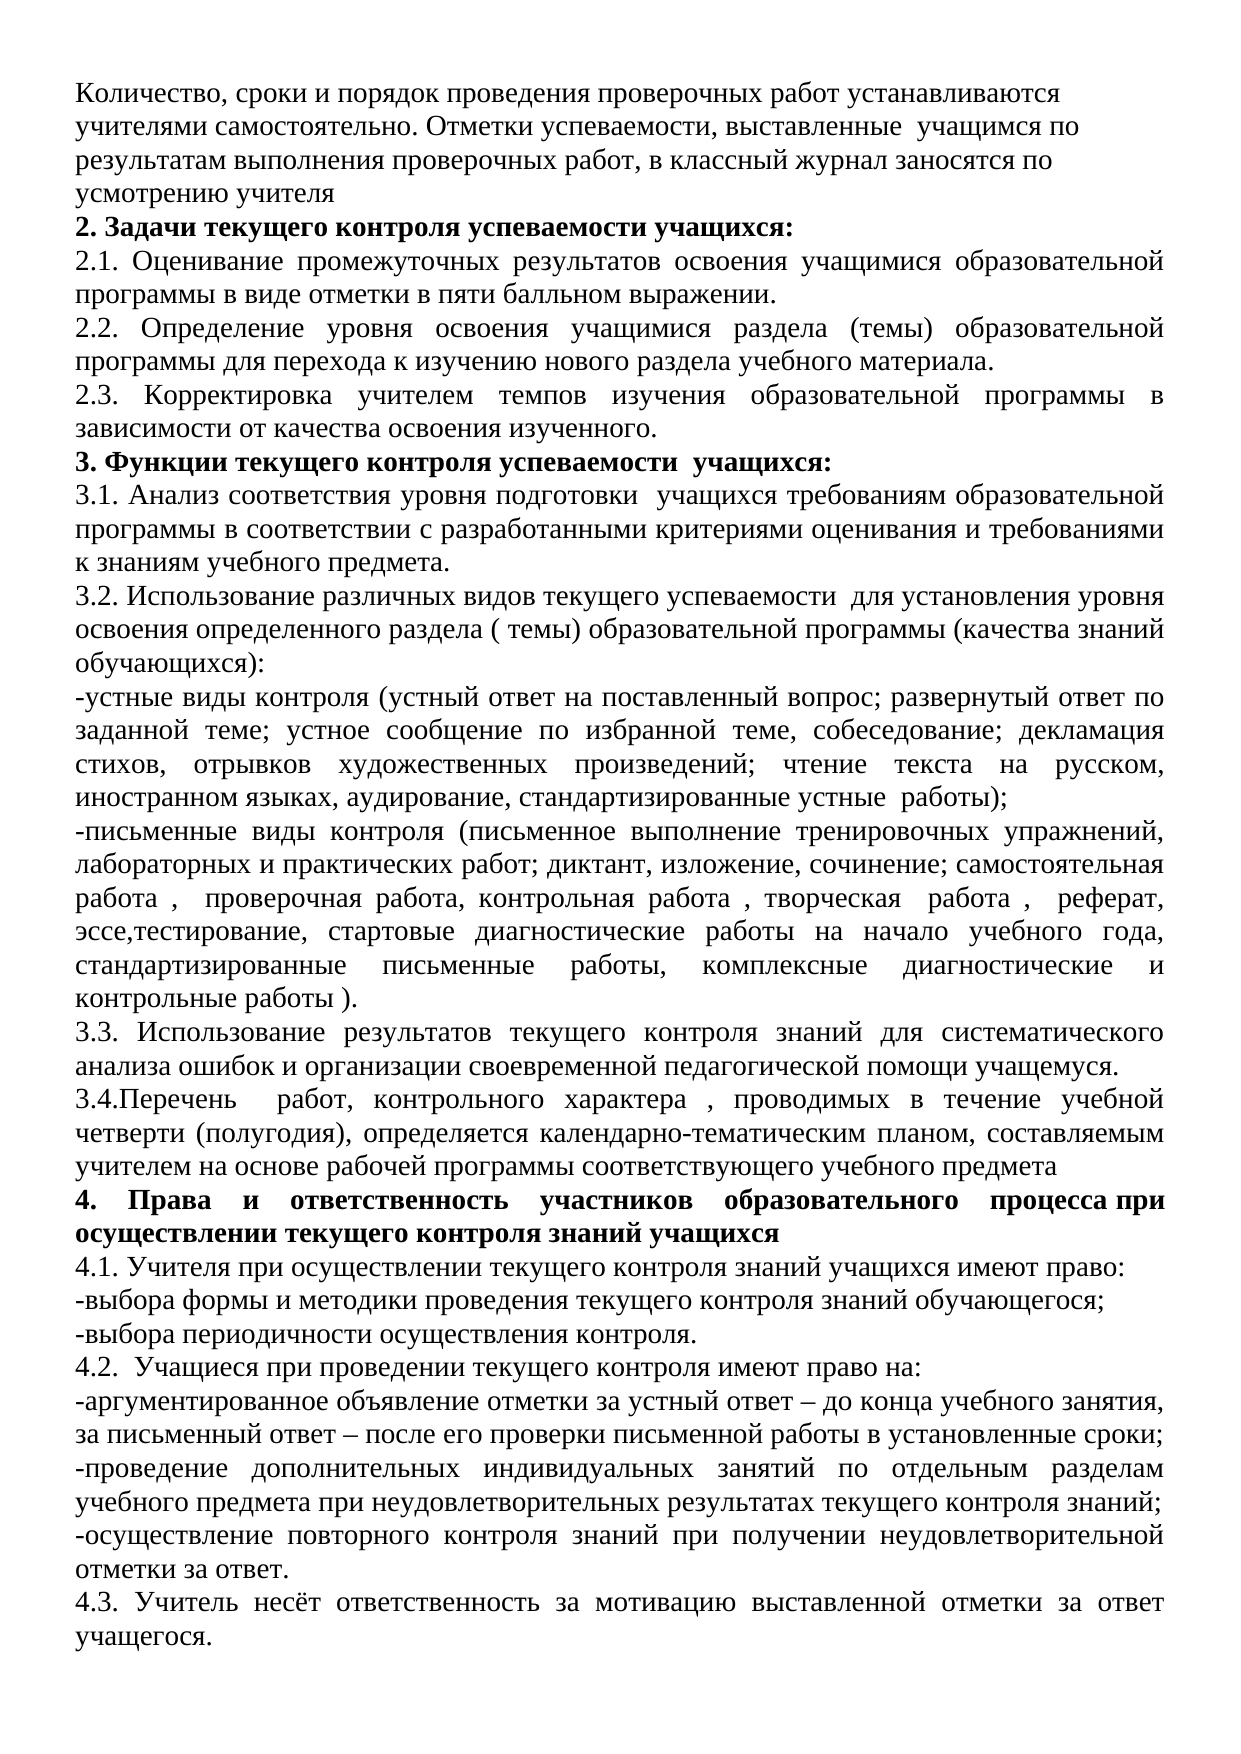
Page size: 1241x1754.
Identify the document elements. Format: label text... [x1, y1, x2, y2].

text Количество, сроки и порядок проведения проверочных работ устанавливаются учителями самостоятельно. Отметки успеваемости, выставленные учащимся по результатам выполнения проверочных работ, в классный журнал заносятся по усмотрению учителя [75, 75, 1165, 209]
text 3.3. Использование результатов текущего контроля знаний для систематического анализа ошибок и организации своевременной педагогической помощи учащемуся. [75, 1014, 1165, 1081]
text 2. Задачи текущего контроля успеваемости учащихся: [75, 209, 1165, 243]
text 4.3. Учитель несёт ответственность за мотивацию выставленной отметки за ответ учащегося. [75, 1584, 1165, 1651]
text -выбора формы и методики проведения текущего контроля знаний обучающегося; [75, 1282, 1165, 1316]
text 3.2. Использование различных видов текущего успеваемости для установления уровня освоения определенного раздела ( темы) образовательной программы (качества знаний обучающихся): [75, 578, 1165, 679]
text -осуществление повторного контроля знаний при получении неудовлетворительной отметки за ответ. [75, 1517, 1165, 1584]
text 3.1. Анализ соответствия уровня подготовки учащихся требованиям образовательной программы в соответствии с разработанными критериями оценивания и требованиями к знаниям учебного предмета. [75, 477, 1165, 578]
text -письменные виды контроля (письменное выполнение тренировочных упражнений, лабораторных и практических работ; диктант, изложение, сочинение; самостоятельная работа , проверочная работа, контрольная работа , творческая работа , реферат, эссе,тестирование, стартовые диагностические работы на начало учебного года, стандартизированные письменные работы, комплексные диагностические и контрольные работы ). [75, 813, 1165, 1014]
text 3.4.Перечень работ, контрольного характера , проводимых в течение учебной четверти (полугодия), определяется календарно-тематическим планом, составляемым учителем на основе рабочей программы соответствующего учебного предмета [75, 1081, 1165, 1182]
text 2.2. Определение уровня освоения учащимися раздела (темы) образовательной программы для перехода к изучению нового раздела учебного материала. [75, 310, 1165, 377]
text 2.3. Корректировка учителем темпов изучения образовательной программы в зависимости от качества освоения изученного. [75, 377, 1165, 444]
text 4. Права и ответственность участников образовательного процесса при осуществлении текущего контроля знаний учащихся [75, 1182, 1165, 1249]
text -аргументированное объявление отметки за устный ответ – до конца учебного занятия, за письменный ответ – после его проверки письменной работы в установленные сроки; [75, 1383, 1165, 1450]
text -устные виды контроля (устный ответ на поставленный вопрос; развернутый ответ по заданной теме; устное сообщение по избранной теме, собеседование; декламация стихов, отрывков художественных произведений; чтение текста на русском, иностранном языках, аудирование, стандартизированные устные работы); [75, 679, 1165, 813]
text 3. Функции текущего контроля успеваемости учащихся: [75, 444, 1165, 477]
text -выбора периодичности осуществления контроля. [75, 1316, 1165, 1349]
text 4.2. Учащиеся при проведении текущего контроля имеют право на: [75, 1349, 1165, 1383]
text 4.1. Учителя при осуществлении текущего контроля знаний учащихся имеют право: [75, 1249, 1165, 1282]
text 2.1. Оценивание промежуточных результатов освоения учащимися образовательной программы в виде отметки в пяти балльном выражении. [75, 243, 1165, 310]
text -проведение дополнительных индивидуальных занятий по отдельным разделам учебного предмета при неудовлетворительных результатах текущего контроля знаний; [75, 1450, 1165, 1517]
